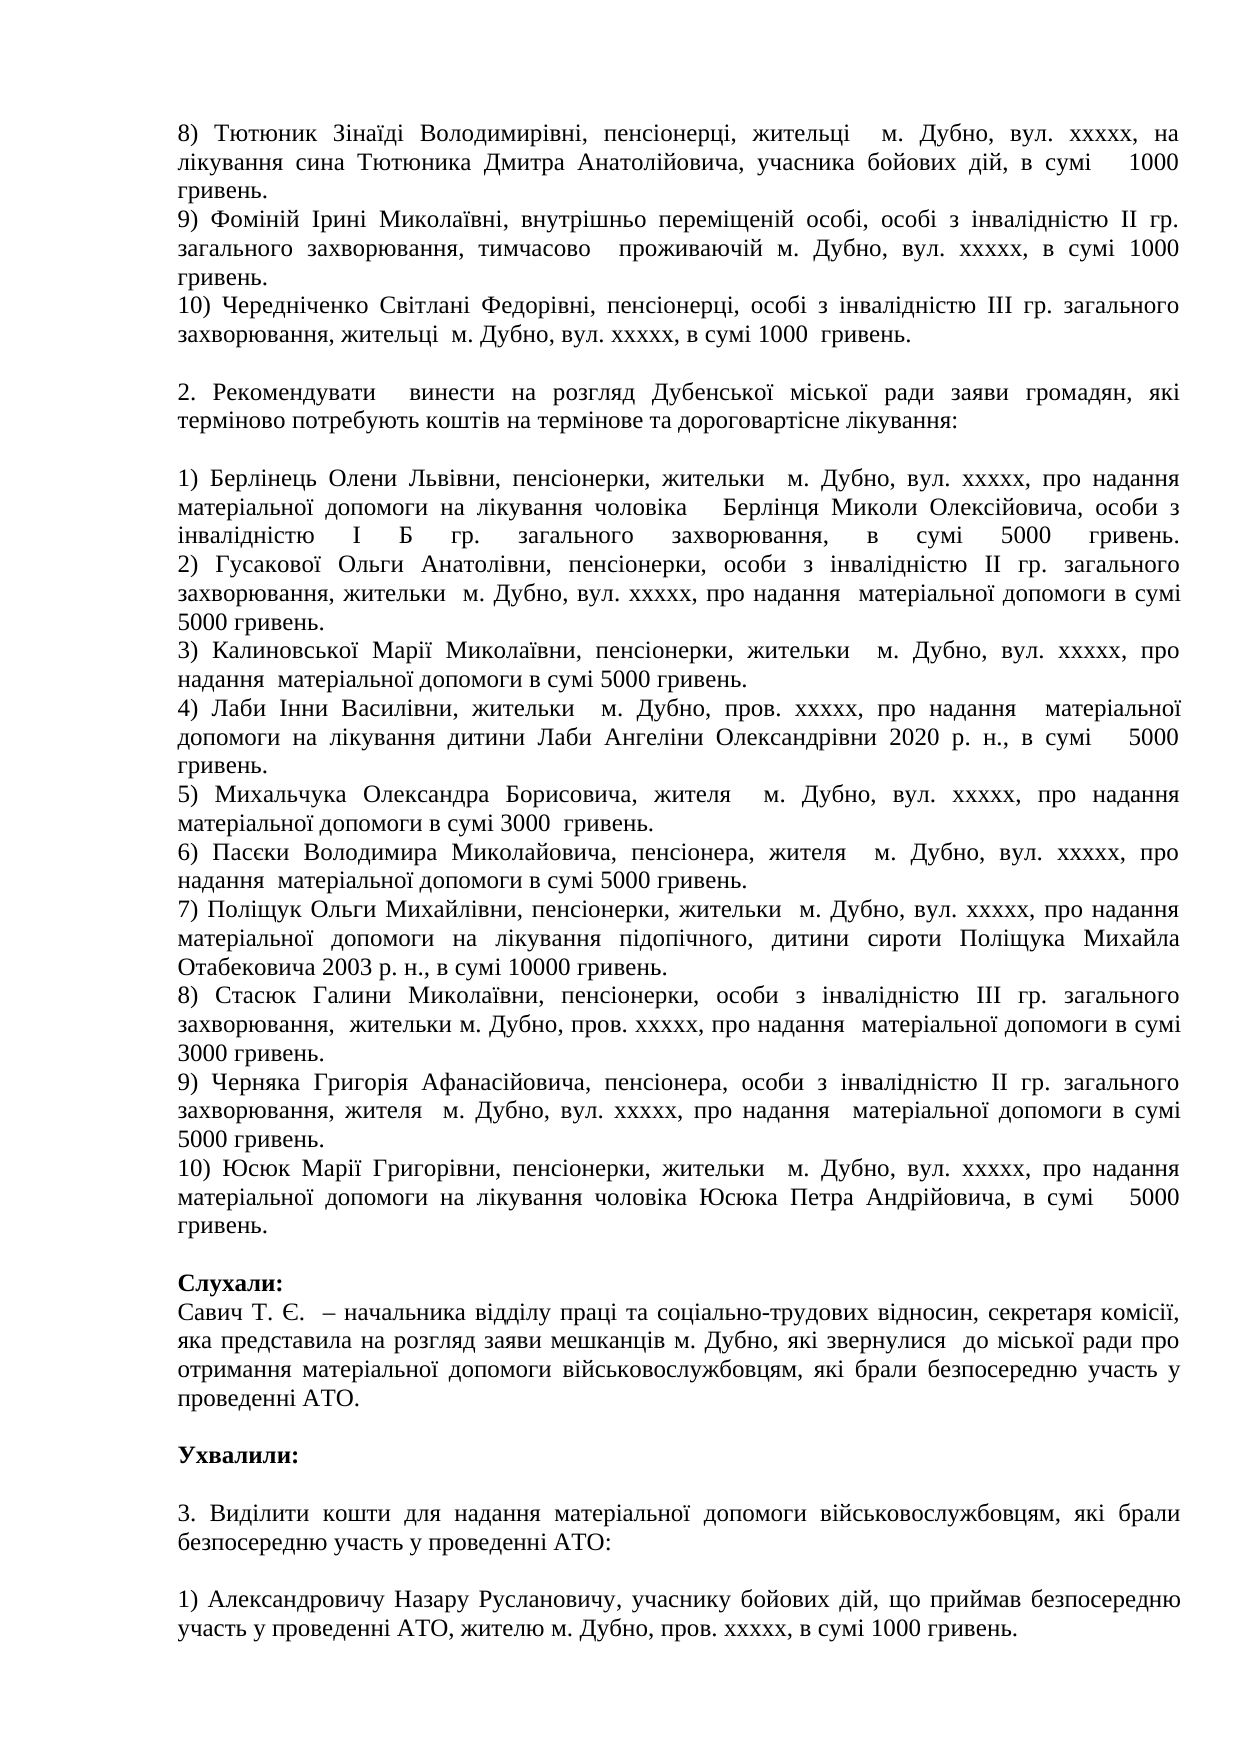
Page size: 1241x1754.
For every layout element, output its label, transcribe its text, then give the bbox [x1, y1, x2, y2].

text 10) Юсюк Марії Григорівни, пенсіонерки, жительки м. Дубно, вул. ххххх, про надання матеріальної допомоги на лікування чоловіка Юсюка Петра Андрійовича, в сумі 5000 гривень. [177, 1153, 1181, 1239]
text 5) Михальчука Олександра Борисовича, жителя м. Дубно, вул. ххххх, про надання матеріальної допомоги в сумі 3000 гривень. [177, 779, 1181, 837]
text Савич Т. Є. – начальника відділу праці та соціально-трудових відносин, секретаря комісії, яка представила на розгляд заяви мешканців м. Дубно, які звернулися до міської ради про отримання матеріальної допомоги військовослужбовцям, які брали безпосередню участь у проведенні АТО. [177, 1297, 1181, 1412]
text 10) Чередніченко Світлані Федорівні, пенсіонерці, особі з інвалідністю ІІІ гр. загального захворювання, жительці м. Дубно, вул. ххххх, в сумі 1000 гривень. [177, 291, 1181, 348]
text 8) Стасюк Галини Миколаївни, пенсіонерки, особи з інвалідністю ІІІ гр. загального захворювання, жительки м. Дубно, пров. ххххх, про надання матеріальної допомоги в сумі 3000 гривень. [177, 981, 1181, 1067]
text 3) Калиновської Марії Миколаївни, пенсіонерки, жительки м. Дубно, вул. ххххх, про надання матеріальної допомоги в сумі 5000 гривень. [177, 636, 1181, 693]
text 1) Александровичу Назару Руслановичу, учаснику бойових дій, що приймав безпосередню участь у проведенні АТО, жителю м. Дубно, пров. ххххх, в сумі 1000 гривень. [177, 1584, 1181, 1642]
text 4) Лаби Інни Василівни, жительки м. Дубно, пров. ххххх, про надання матеріальної допомоги на лікування дитини Лаби Ангеліни Олександрівни 2020 р. н., в сумі 5000 гривень. [177, 693, 1181, 779]
text 9) Фоміній Ірині Миколаївні, внутрішньо переміщеній особі, особі з інвалідністю ІІ гр. загального захворювання, тимчасово проживаючій м. Дубно, вул. ххххх, в сумі 1000 гривень. [177, 204, 1181, 291]
text 2. Рекомендувати винести на розгляд Дубенської міської ради заяви громадян, які терміново потребують коштів на термінове та дороговартісне лікування: [177, 377, 1181, 434]
text 7) Поліщук Ольги Михайлівни, пенсіонерки, жительки м. Дубно, вул. ххххх, про надання матеріальної допомоги на лікування підопічного, дитини сироти Поліщука Михайла Отабековича 2003 р. н., в сумі 10000 гривень. [177, 894, 1181, 981]
text Слухали: [177, 1268, 1181, 1297]
text 1) Берлінець Олени Львівни, пенсіонерки, жительки м. Дубно, вул. ххххх, про надання матеріальної допомоги на лікування чоловіка Берлінця Миколи Олексійовича, особи з інвалідністю І Б гр. загального захворювання, в сумі 5000 гривень. 2) Гусакової Ольги Анатолівни, пенсіонерки, особи з інвалідністю ІІ гр. загального захворювання, жительки м. Дубно, вул. ххххх, про надання матеріальної допомоги в сумі 5000 гривень. [177, 463, 1181, 636]
text 8) Тютюник Зінаїді Володимирівні, пенсіонерці, жительці м. Дубно, вул. ххххх, на лікування сина Тютюника Дмитра Анатолійовича, учасника бойових дій, в сумі 1000 гривень. [177, 118, 1181, 204]
text Ухвалили: [177, 1441, 1181, 1469]
text 3. Виділити кошти для надання матеріальної допомоги військовослужбовцям, які брали безпосередню участь у проведенні АТО: [177, 1498, 1181, 1556]
text 9) Черняка Григорія Афанасійовича, пенсіонера, особи з інвалідністю ІІ гр. загального захворювання, жителя м. Дубно, вул. ххххх, про надання матеріальної допомоги в сумі 5000 гривень. [177, 1067, 1181, 1153]
text 6) Пасєки Володимира Миколайовича, пенсіонера, жителя м. Дубно, вул. ххххх, про надання матеріальної допомоги в сумі 5000 гривень. [177, 837, 1181, 894]
